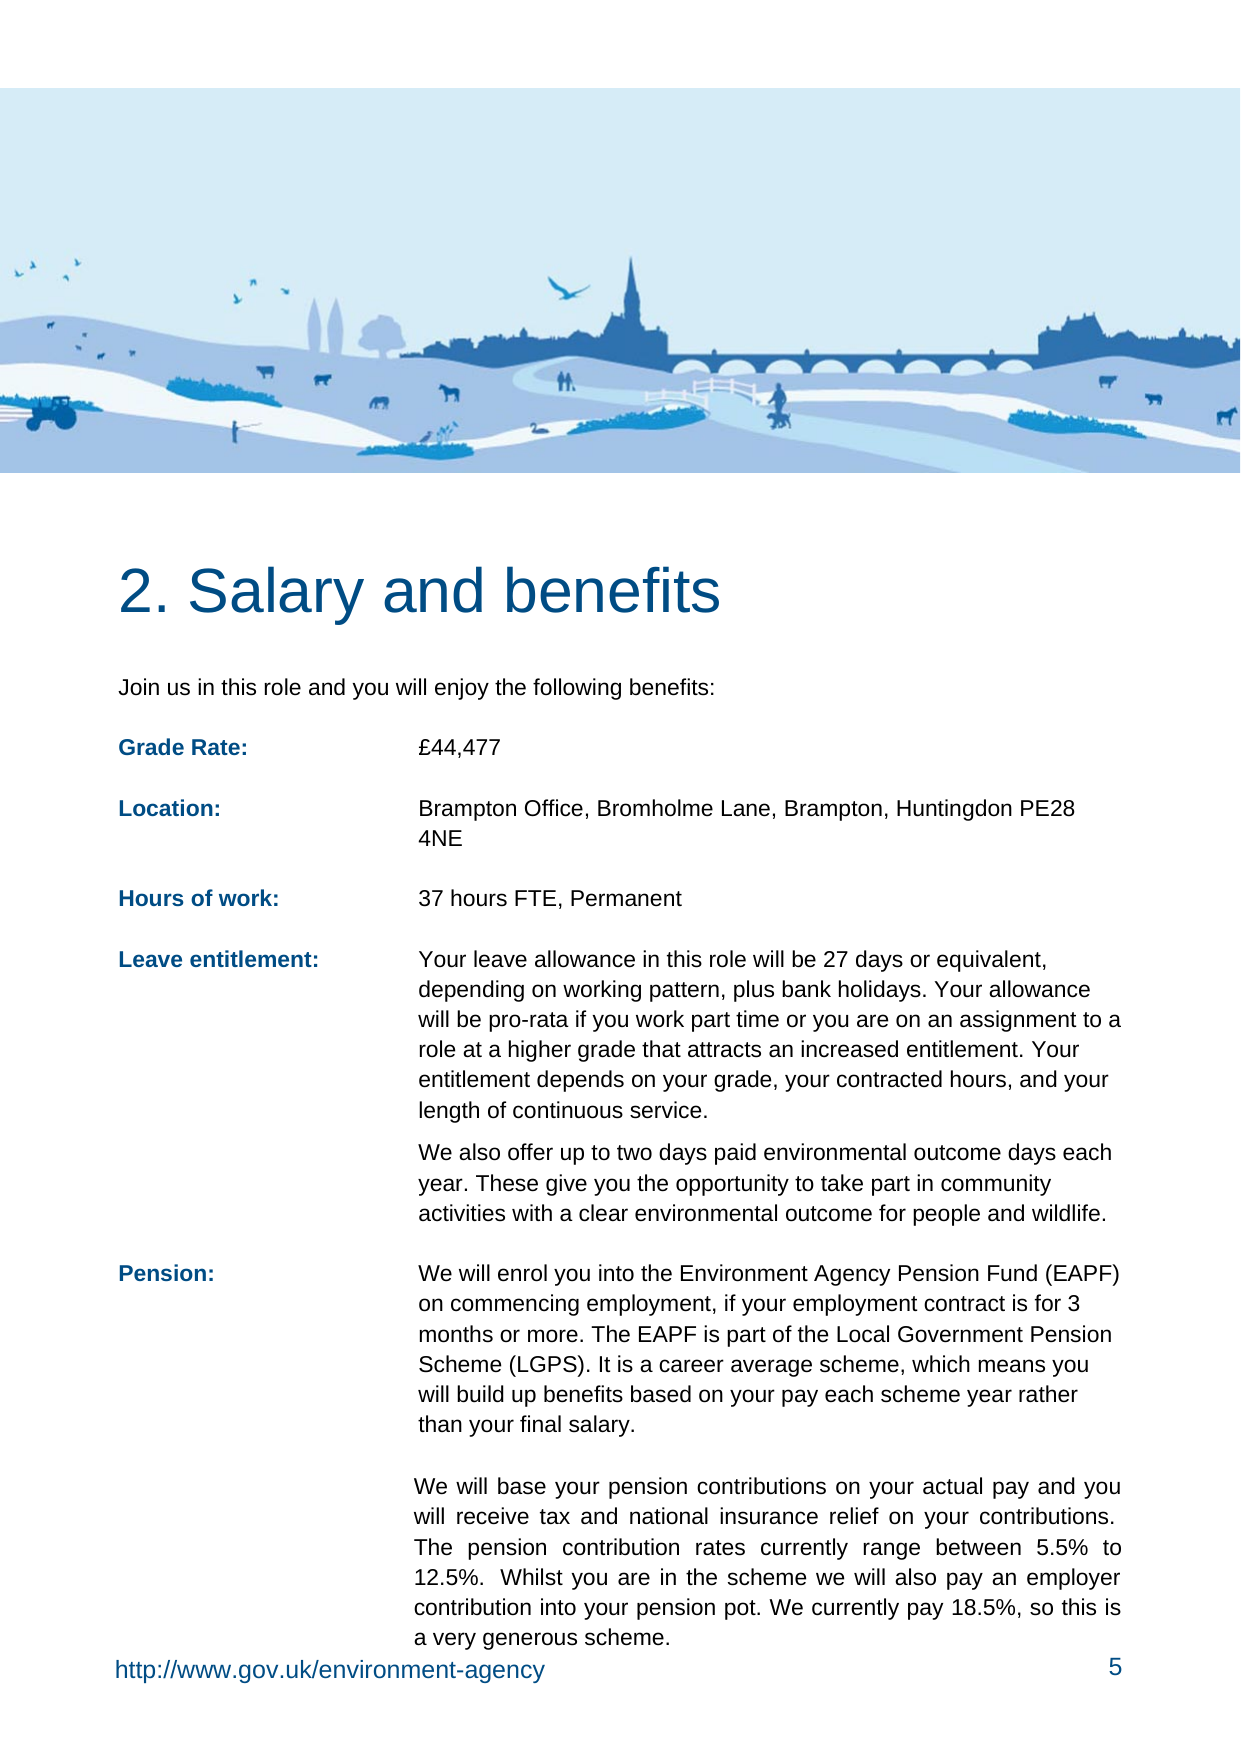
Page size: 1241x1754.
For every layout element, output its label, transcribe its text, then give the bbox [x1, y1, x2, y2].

picture [0, 88, 1241, 473]
text 2. Salary and benefits [118, 553, 1122, 625]
text We will base your pension contributions on your actual pay and you will receive tax and national insurance relief on your contributions. The pension contribution rates currently range between 5.5% to 12.5%. Whilst you are in the scheme we will also pay an employer contribution into your pension pot. We currently pay 18.5%, so this is a very generous scheme. [413, 1473, 1122, 1651]
text Grade Rate: £44,477 [118, 734, 1122, 760]
text Location: Brampton Office, Bromholme Lane, Brampton, Huntingdon PE28 4NE [118, 794, 1122, 851]
text Pension: We will enrol you into the Environment Agency Pension Fund (EAPF) on commencing employment, if your employment contract is for 3 months or more. The EAPF is part of the Local Government Pension Scheme (LGPS). It is a career average scheme, which means you will build up benefits based on your pay each scheme year rather than your final salary. [118, 1260, 1122, 1439]
text We also offer up to two days paid environmental outcome days each year. These give you the opportunity to take part in community activities with a clear environmental outcome for people and wildlife. [418, 1139, 1122, 1226]
text Leave entitlement: Your leave allowance in this role will be 27 days or equivalent, depending on working pattern, plus bank holidays. Your allowance will be pro-rata if you work part time or you are on an assignment to a role at a higher grade that attracts an increased entitlement. Your entitlement depends on your grade, your contracted hours, and your length of continuous service. [118, 946, 1122, 1123]
text Hours of work: 37 hours FTE, Permanent [118, 885, 1122, 911]
text Join us in this role and you will enjoy the following benefits: [118, 674, 1122, 700]
